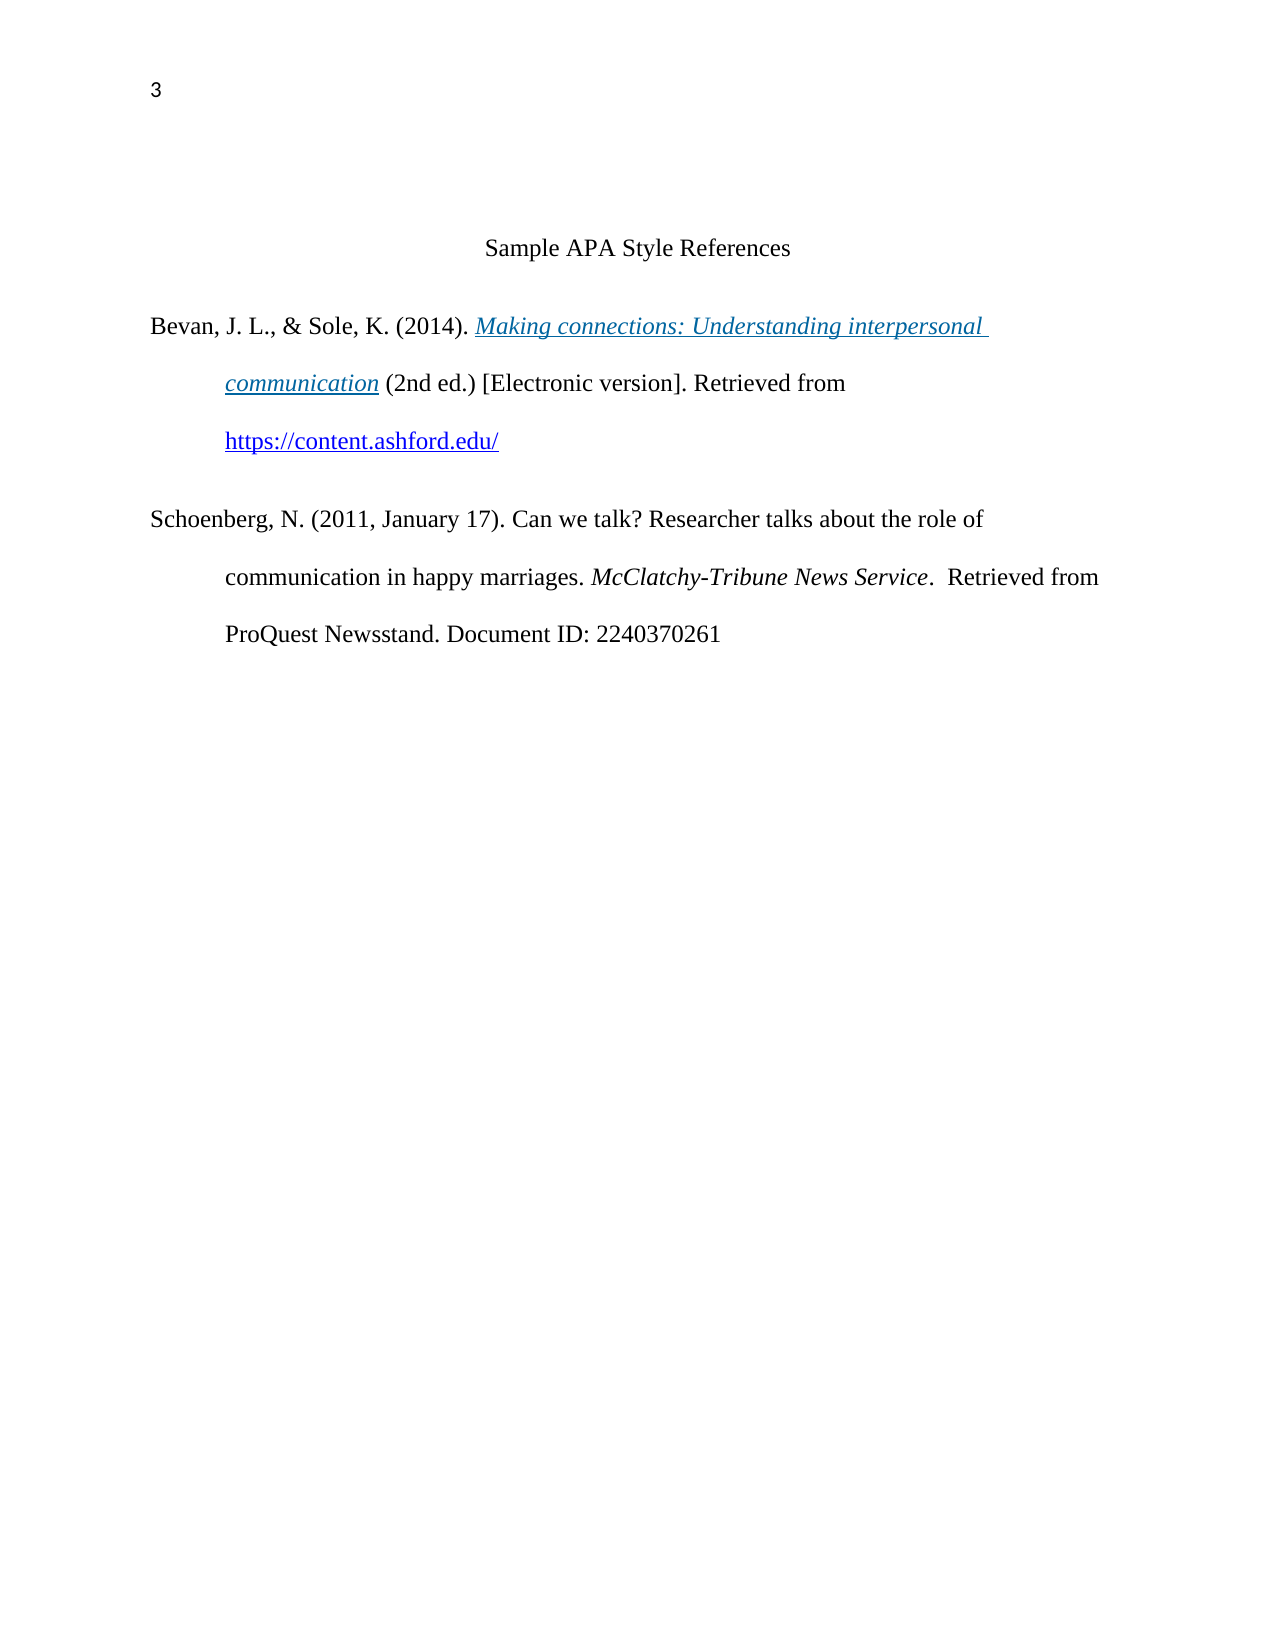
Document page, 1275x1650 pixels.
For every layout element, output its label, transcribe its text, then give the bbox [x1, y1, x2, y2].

text Sample APA Style References [150, 233, 1125, 261]
text Schoenberg, N. (2011, January 17). Can we talk? Researcher talks about the role of communication in happy marriages. McClatchy-Tribune News Service. Retrieved from ProQuest Newsstand. Document ID: 2240370261 [150, 504, 1125, 648]
text Bevan, J. L., & Sole, K. (2014). Making connections: Understanding interpersonal communication (2nd ed.) [Electronic version]. Retrieved from https://content.ashford.edu/ [150, 311, 1125, 455]
